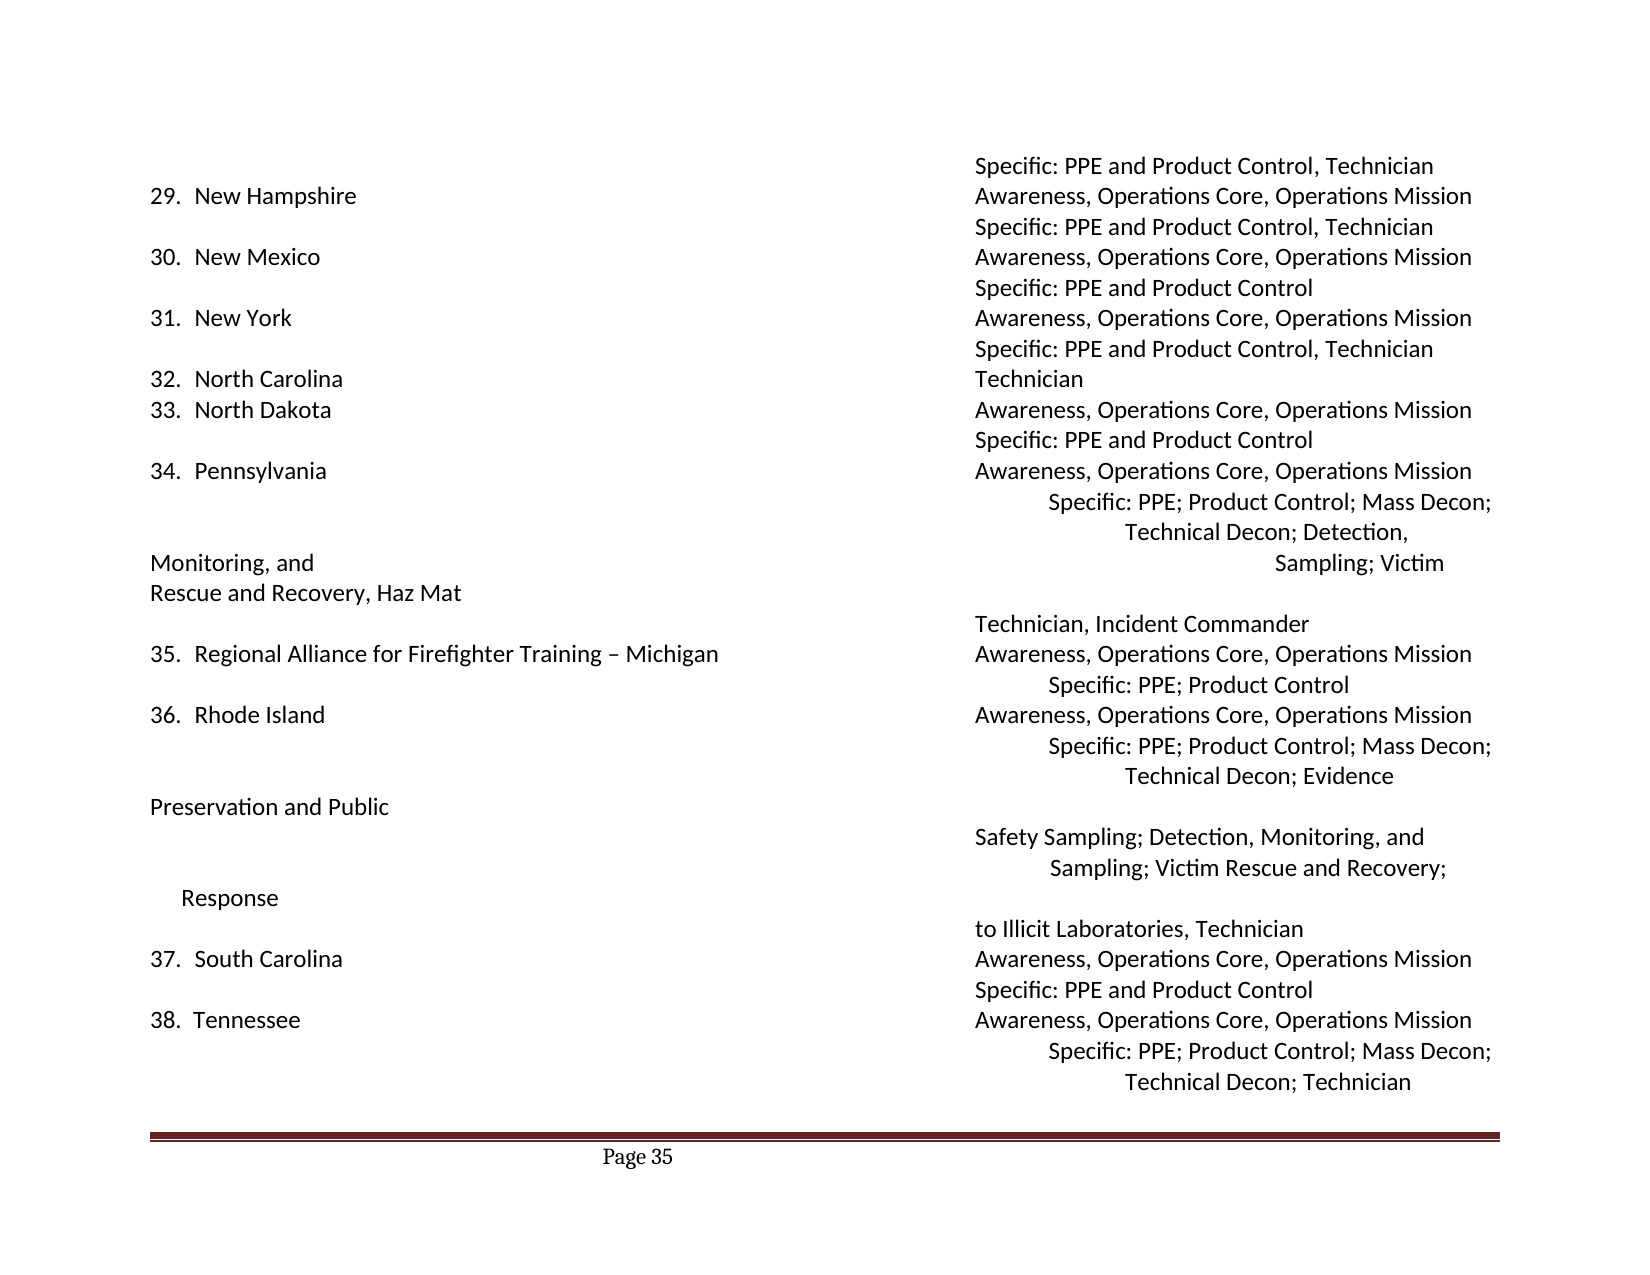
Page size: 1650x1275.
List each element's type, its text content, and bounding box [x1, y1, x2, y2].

text to Illicit Laboratories, Technician [181, 913, 1500, 943]
text Technician, Incident Commander [150, 608, 1500, 638]
text 31. New York Awareness, Operations Core, Operations Mission [150, 303, 1500, 333]
text Specific: PPE and Product Control, Technician [150, 333, 1500, 364]
text 29. New Hampshire Awareness, Operations Core, Operations Mission [150, 181, 1500, 211]
text 30. New Mexico Awareness, Operations Core, Operations Mission [150, 242, 1500, 272]
text 36. Rhode Island Awareness, Operations Core, Operations Mission Specific: PPE; Product Control; Mass Decon; Technical Decon; Evidence Preservation and Public [150, 699, 1500, 821]
text Specific: PPE and Product Control [150, 425, 1500, 455]
text 35. Regional Alliance for Firefighter Training – Michigan Awareness, Operations Core, Operations Mission Specific: PPE; Product Control [150, 638, 1500, 699]
text 33. North Dakota Awareness, Operations Core, Operations Mission [150, 394, 1500, 425]
text 34. Pennsylvania Awareness, Operations Core, Operations Mission Specific: PPE; Product Control; Mass Decon; Technical Decon; Detection, Monitoring, and Sampling; Victim Rescue and Recovery, Haz Mat [150, 455, 1500, 608]
text Safety Sampling; Detection, Monitoring, and Sampling; Victim Rescue and Recovery; Response [181, 821, 1500, 913]
text 37. South Carolina Awareness, Operations Core, Operations Mission [150, 943, 1500, 974]
text Specific: PPE and Product Control [150, 974, 1500, 1004]
text 32. North Carolina Technician [150, 364, 1500, 394]
text 38. Tennessee Awareness, Operations Core, Operations Mission Specific: PPE; Product Control; Mass Decon; Technical Decon; Technician [150, 1004, 1500, 1096]
text Specific: PPE and Product Control [150, 272, 1500, 303]
text Specific: PPE and Product Control, Technician [150, 150, 1500, 181]
text Specific: PPE and Product Control, Technician [150, 211, 1500, 242]
